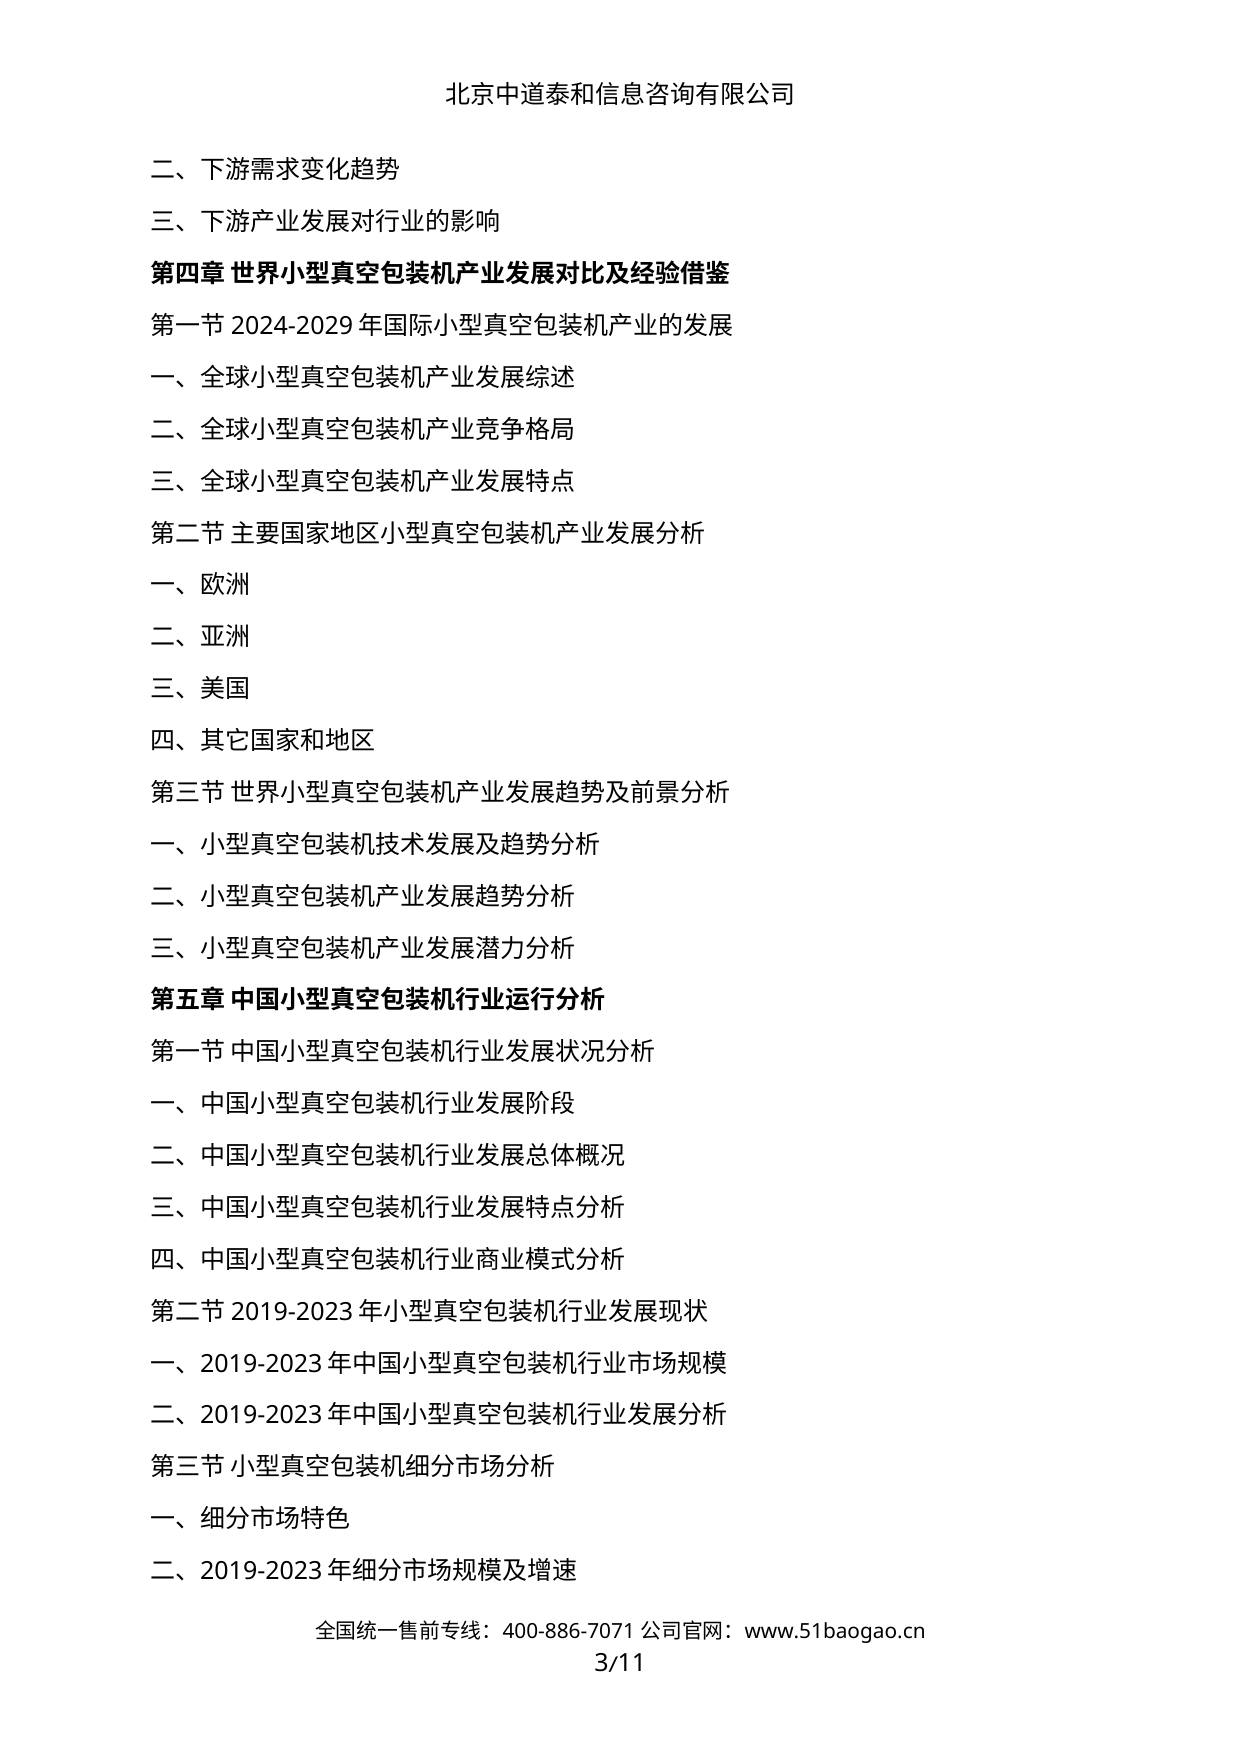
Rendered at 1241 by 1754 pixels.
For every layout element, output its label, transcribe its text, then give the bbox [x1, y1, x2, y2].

text 四、中国小型真空包装机行业商业模式分析 [150, 1239, 1090, 1276]
text 二、小型真空包装机产业发展趋势分析 [150, 876, 1090, 912]
text 第二节 2019-2023年小型真空包装机行业发展现状 [150, 1291, 1090, 1327]
text 一、欧洲 [150, 565, 1090, 601]
text 第三节 世界小型真空包装机产业发展趋势及前景分析 [150, 772, 1090, 809]
text 第一节 2024-2029年国际小型真空包装机产业的发展 [150, 306, 1090, 342]
text 第三节 小型真空包装机细分市场分析 [150, 1447, 1090, 1483]
text 二、全球小型真空包装机产业竞争格局 [150, 409, 1090, 446]
text 一、细分市场特色 [150, 1499, 1090, 1535]
text 第二节 主要国家地区小型真空包装机产业发展分析 [150, 513, 1090, 549]
text 一、小型真空包装机技术发展及趋势分析 [150, 824, 1090, 861]
text 三、小型真空包装机产业发展潜力分析 [150, 928, 1090, 964]
text 三、中国小型真空包装机行业发展特点分析 [150, 1187, 1090, 1224]
text 三、下游产业发展对行业的影响 [150, 202, 1090, 238]
text 三、全球小型真空包装机产业发展特点 [150, 461, 1090, 497]
text 二、亚洲 [150, 617, 1090, 653]
text 一、中国小型真空包装机行业发展阶段 [150, 1084, 1090, 1120]
text 二、2019-2023年细分市场规模及增速 [150, 1551, 1090, 1587]
text 第一节 中国小型真空包装机行业发展状况分析 [150, 1032, 1090, 1068]
text 一、全球小型真空包装机产业发展综述 [150, 357, 1090, 394]
text 三、美国 [150, 669, 1090, 705]
text 二、2019-2023年中国小型真空包装机行业发展分析 [150, 1395, 1090, 1431]
text 二、中国小型真空包装机行业发展总体概况 [150, 1136, 1090, 1172]
text 四、其它国家和地区 [150, 721, 1090, 757]
text 第五章 中国小型真空包装机行业运行分析 [150, 980, 1090, 1016]
text 第四章 世界小型真空包装机产业发展对比及经验借鉴 [150, 254, 1090, 290]
text 一、2019-2023年中国小型真空包装机行业市场规模 [150, 1343, 1090, 1379]
text 二、下游需求变化趋势 [150, 150, 1090, 186]
